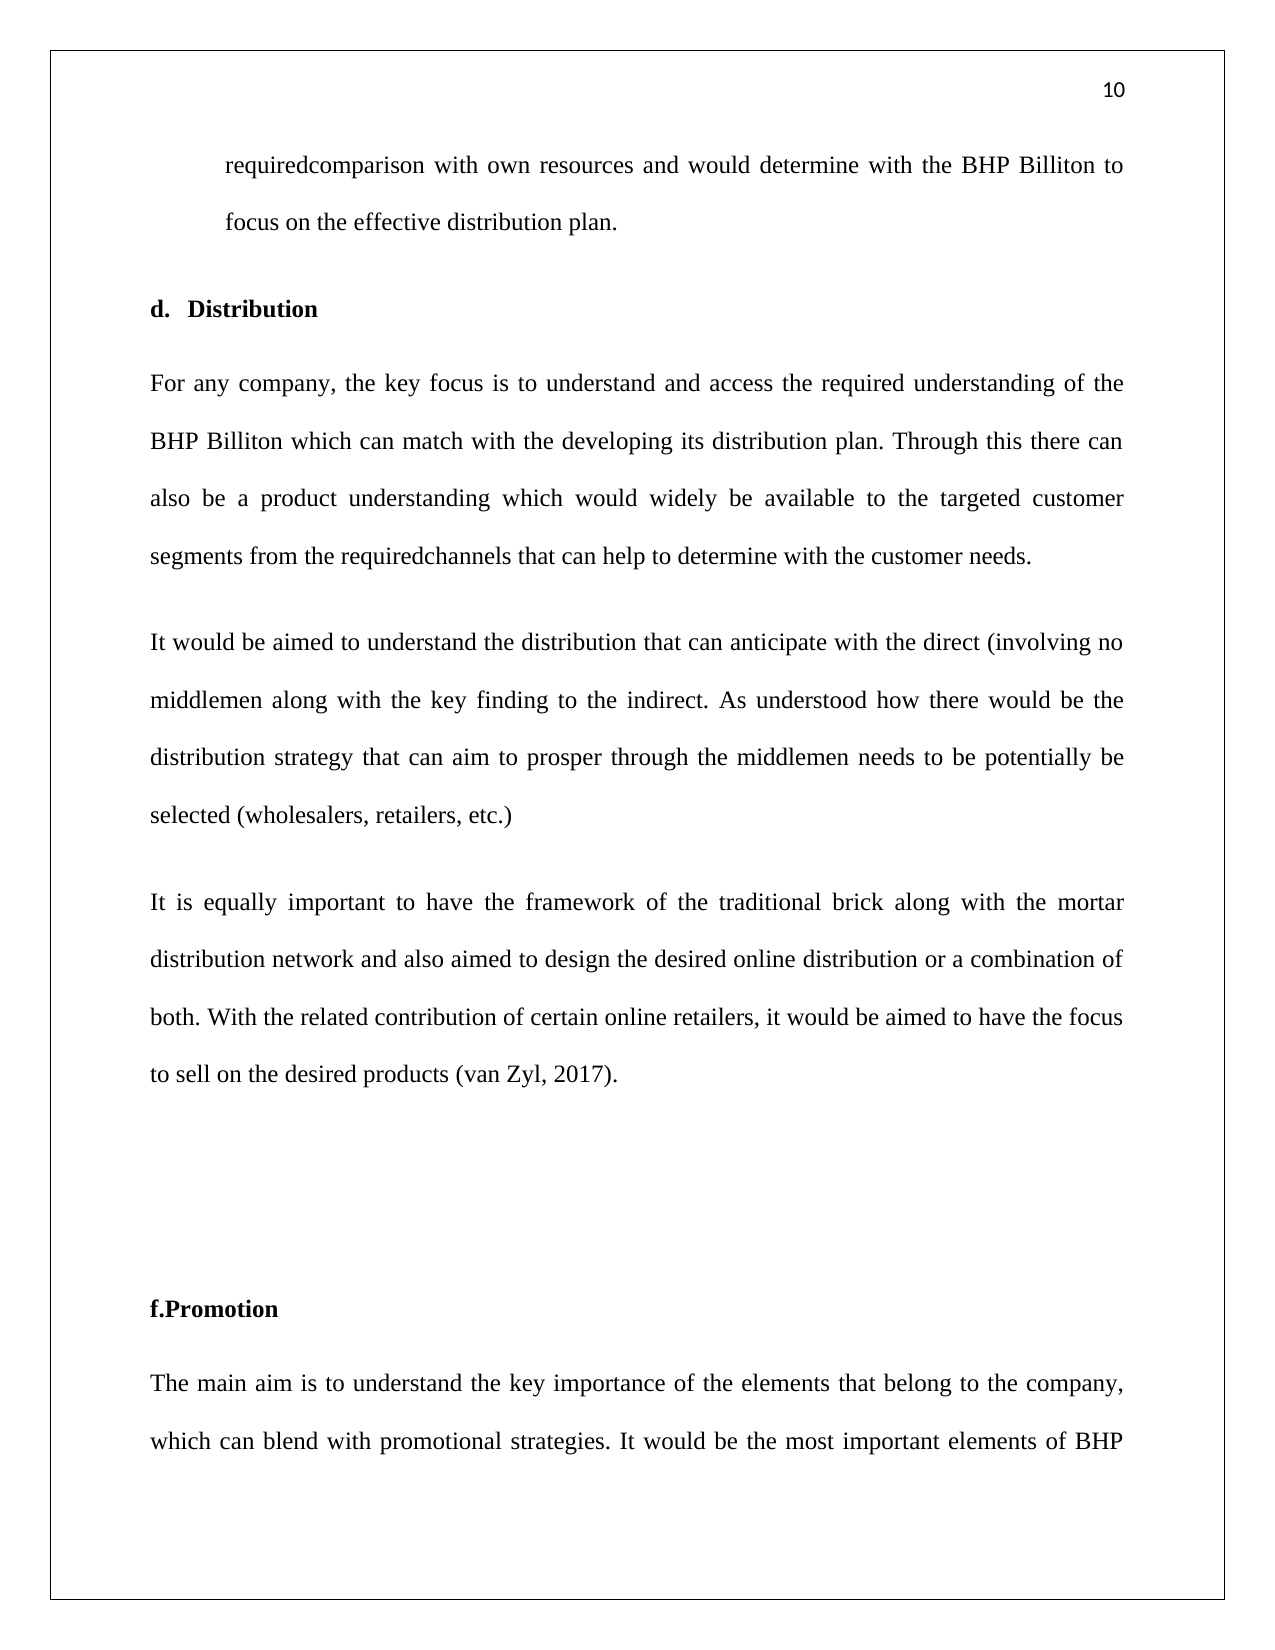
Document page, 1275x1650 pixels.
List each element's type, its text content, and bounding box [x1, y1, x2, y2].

text It would be aimed to understand the distribution that can anticipate with the direct (involving no middlemen along with the key finding to the indirect. As understood how there would be the distribution strategy that can aim to prosper through the middlemen needs to be potentially be selected (wholesalers, retailers, etc.) [150, 627, 1125, 829]
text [150, 1368, 1125, 1454]
list Distribution [150, 294, 1125, 323]
text It is equally important to have the framework of the traditional brick along with the mortar distribution network and also aimed to design the desired online distribution or a combination of both. With the related contribution of certain online retailers, it would be aimed to have the focus to sell on the desired products (van Zyl, 2017). [150, 887, 1125, 1088]
text For any company, the key focus is to understand and access the required understanding of the BHP Billiton which can match with the developing its distribution plan. Through this there can also be a product understanding which would widely be available to the targeted customer segments from the requiredchannels that can help to determine with the customer needs. [150, 368, 1125, 569]
text f.Promotion [150, 1294, 1125, 1323]
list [187, 150, 1125, 236]
